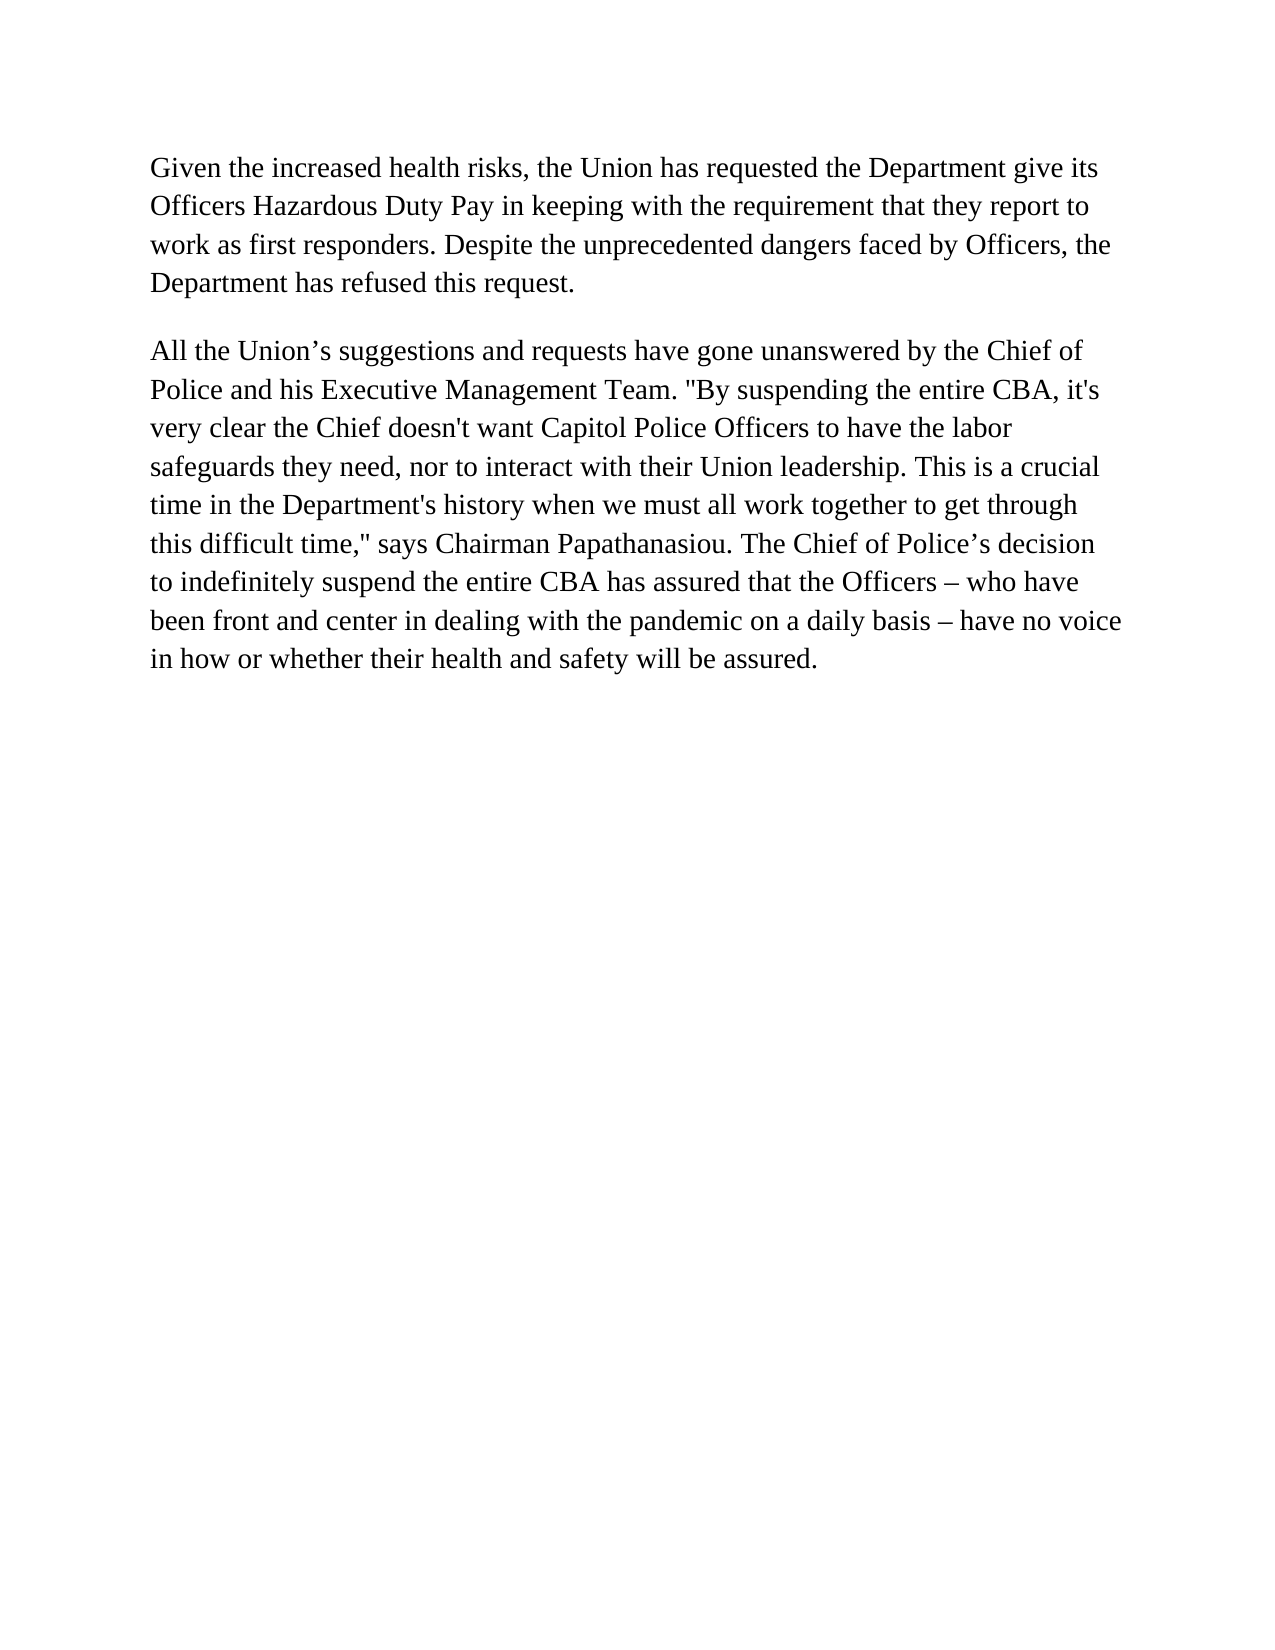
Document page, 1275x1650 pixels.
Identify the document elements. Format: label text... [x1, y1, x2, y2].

text All the Union’s suggestions and requests have gone unanswered by the Chief of Police and his Executive Management Team. ''By suspending the entire CBA, it's very clear the Chief doesn't want Capitol Police Officers to have the labor safeguards they need, nor to interact with their Union leadership. This is a crucial time in the Department's history when we must all work together to get through this difficult time,'' says Chairman Papathanasiou. The Chief of Police’s decision to indefinitely suspend the entire CBA has assured that the Officers – who have been front and center in dealing with the pandemic on a daily basis – have no voice in how or whether their health and safety will be assured. [150, 333, 1125, 675]
text Given the increased health risks, the Union has requested the Department give its Officers Hazardous Duty Pay in keeping with the requirement that they report to work as first responders. Despite the unprecedented dangers faced by Officers, the Department has refused this request. [150, 150, 1125, 299]
